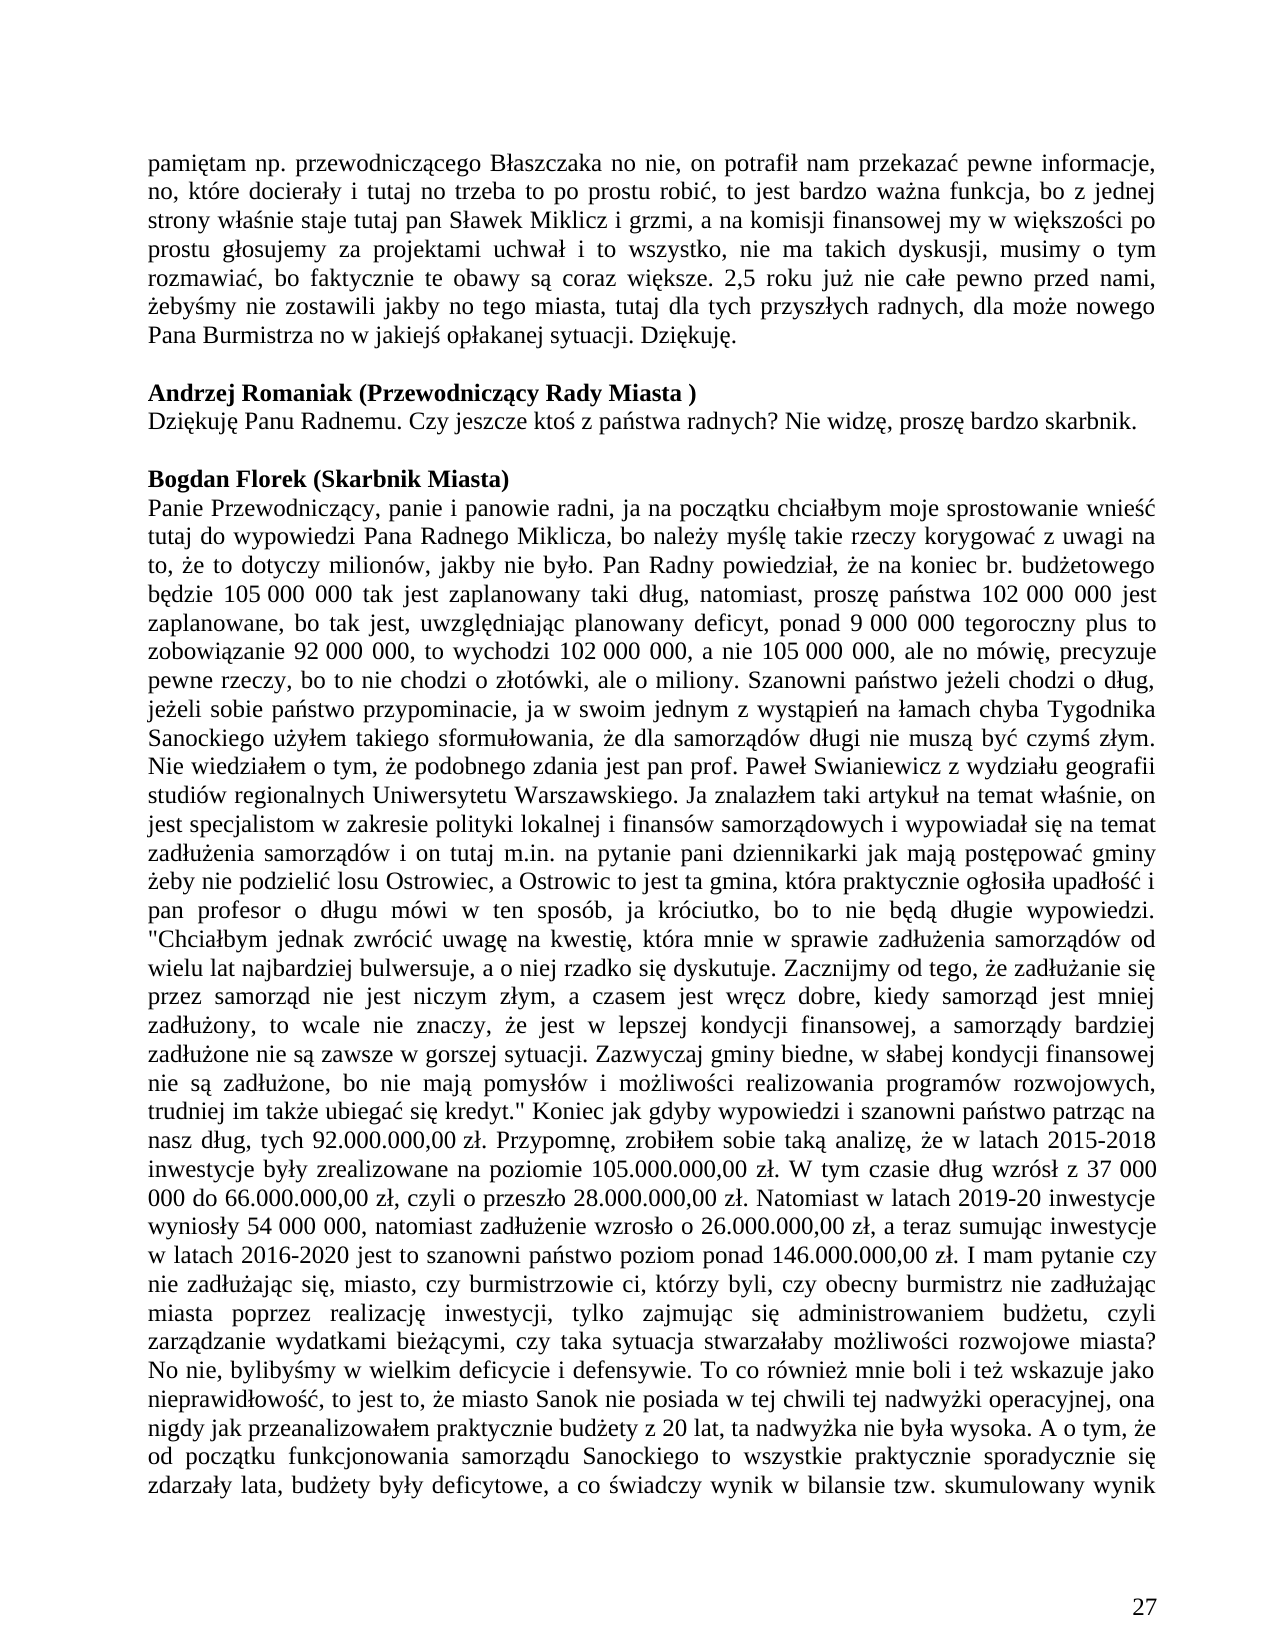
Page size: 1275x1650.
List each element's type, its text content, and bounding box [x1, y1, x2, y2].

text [148, 148, 1157, 349]
subtitle Bogdan Florek (Skarbnik Miasta) [148, 464, 1157, 493]
text Dziękuję Panu Radnemu. Czy jeszcze ktoś z państwa radnych? Nie widzę, proszę bardzo skarbnik. [148, 406, 1157, 435]
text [148, 493, 1157, 1499]
subtitle Andrzej Romaniak (Przewodniczący Rady Miasta ) [148, 378, 1157, 406]
